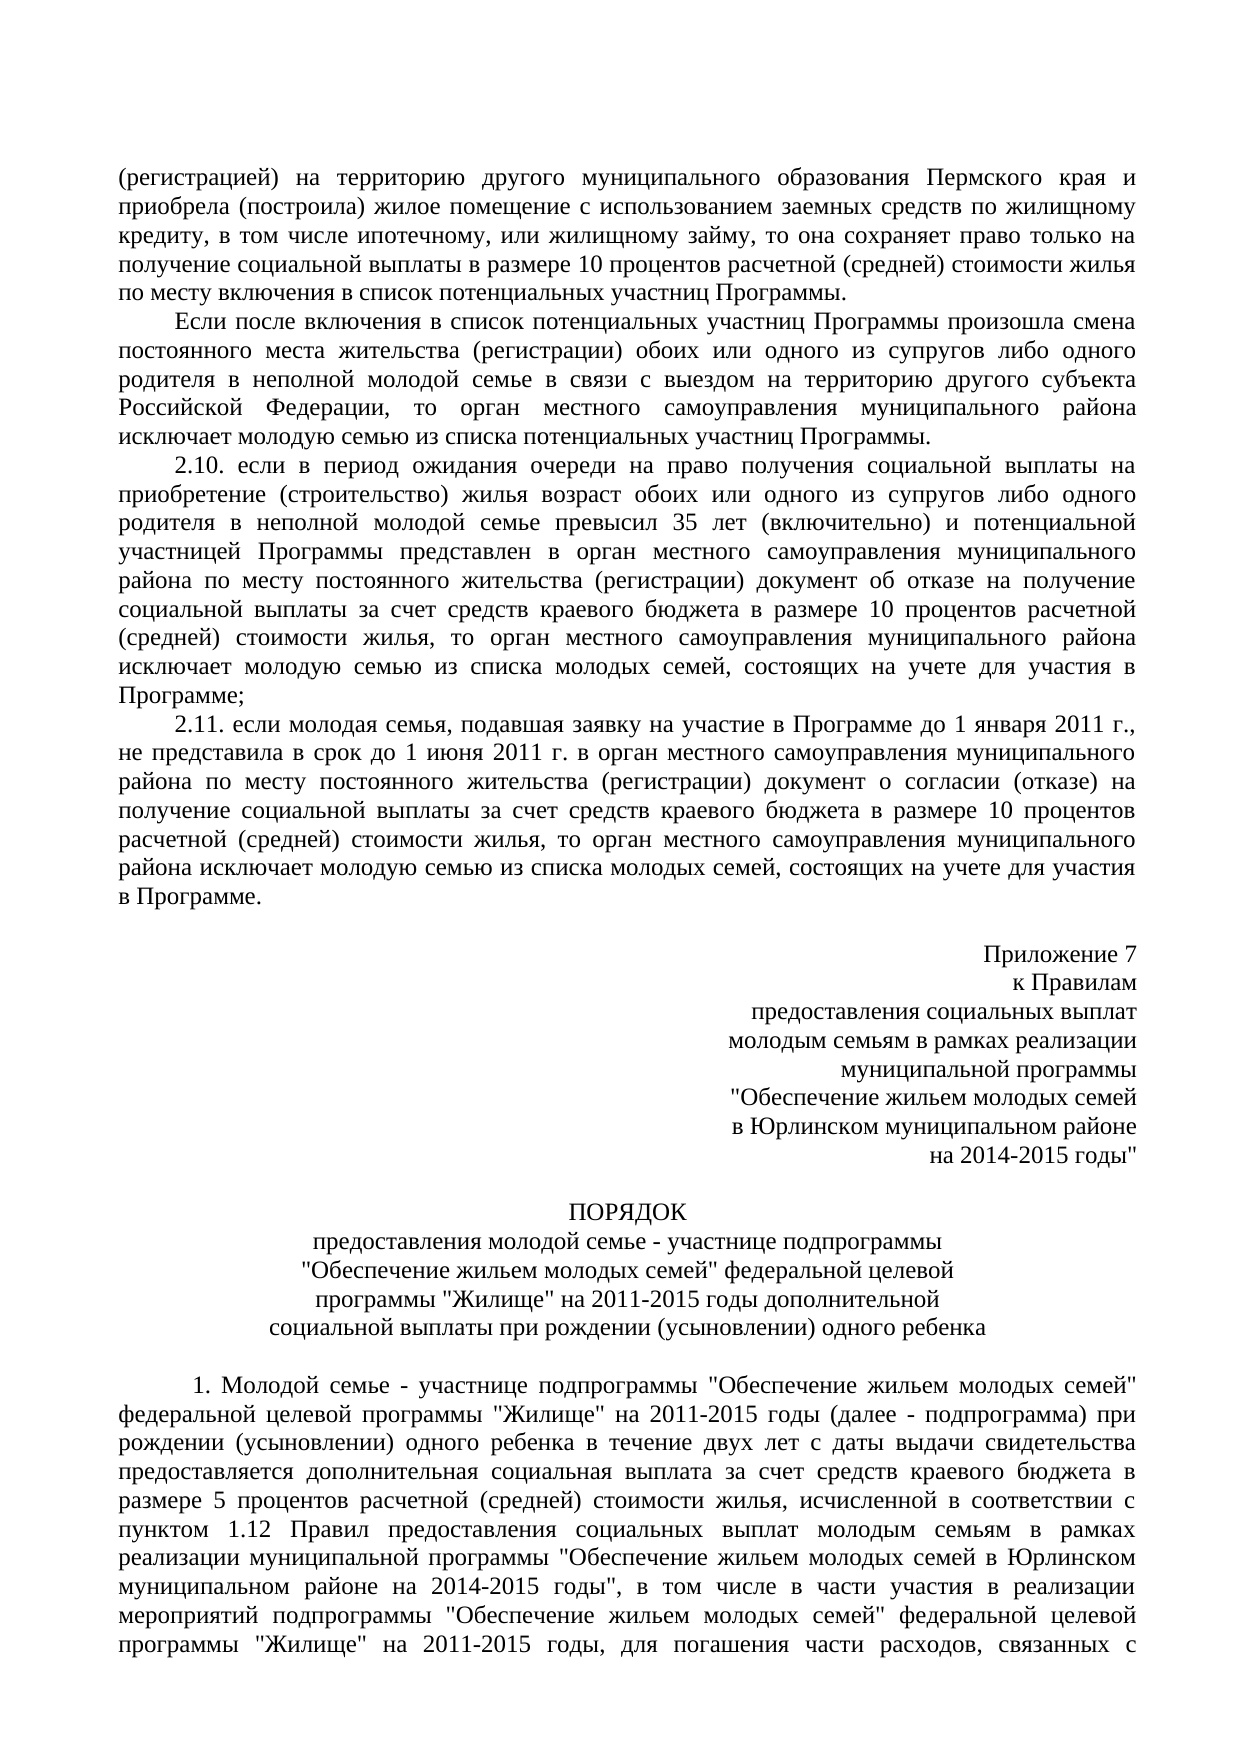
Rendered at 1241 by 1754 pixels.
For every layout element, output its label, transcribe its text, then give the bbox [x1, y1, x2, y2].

text "Обеспечение жильем молодых семей" федеральной целевой [118, 1255, 1137, 1284]
text к Правилам [118, 967, 1137, 996]
text муниципальной программы [118, 1054, 1137, 1082]
text на 2014-2015 годы" [118, 1140, 1137, 1169]
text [118, 162, 1137, 306]
text в Юрлинском муниципальном районе [118, 1111, 1137, 1140]
text ПОРЯДОК [118, 1197, 1137, 1226]
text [118, 1370, 1137, 1657]
text предоставления молодой семье - участнице подпрограммы [118, 1226, 1137, 1255]
text Приложение 7 [118, 939, 1137, 967]
text 2.10. если в период ожидания очереди на право получения социальной выплаты на приобретение (строительство) жилья возраст обоих или одного из супругов либо одного родителя в неполной молодой семье превысил 35 лет (включительно) и потенциальной участницей Программы представлен в орган местного самоуправления муниципального района по месту постоянного жительства (регистрации) документ об отказе на получение социальной выплаты за счет средств краевого бюджета в размере 10 процентов расчетной (средней) стоимости жилья, то орган местного самоуправления муниципального района исключает молодую семью из списка молодых семей, состоящих на учете для участия в Программе; [118, 450, 1137, 709]
text "Обеспечение жильем молодых семей [118, 1082, 1137, 1111]
text молодым семьям в рамках реализации [118, 1025, 1137, 1054]
text программы "Жилище" на 2011-2015 годы дополнительной [118, 1284, 1137, 1312]
text Если после включения в список потенциальных участниц Программы произошла смена постоянного места жительства (регистрации) обоих или одного из супругов либо одного родителя в неполной молодой семье в связи с выездом на территорию другого субъекта Российской Федерации, то орган местного самоуправления муниципального района исключает молодую семью из списка потенциальных участниц Программы. [118, 306, 1137, 450]
text социальной выплаты при рождении (усыновлении) одного ребенка [118, 1312, 1137, 1341]
text 2.11. если молодая семья, подавшая заявку на участие в Программе до 1 января 2011 г., не представила в срок до 1 июня 2011 г. в орган местного самоуправления муниципального района по месту постоянного жительства (регистрации) документ о согласии (отказе) на получение социальной выплаты за счет средств краевого бюджета в размере 10 процентов расчетной (средней) стоимости жилья, то орган местного самоуправления муниципального района исключает молодую семью из списка молодых семей, состоящих на учете для участия в Программе. [118, 709, 1137, 910]
text предоставления социальных выплат [118, 996, 1137, 1025]
